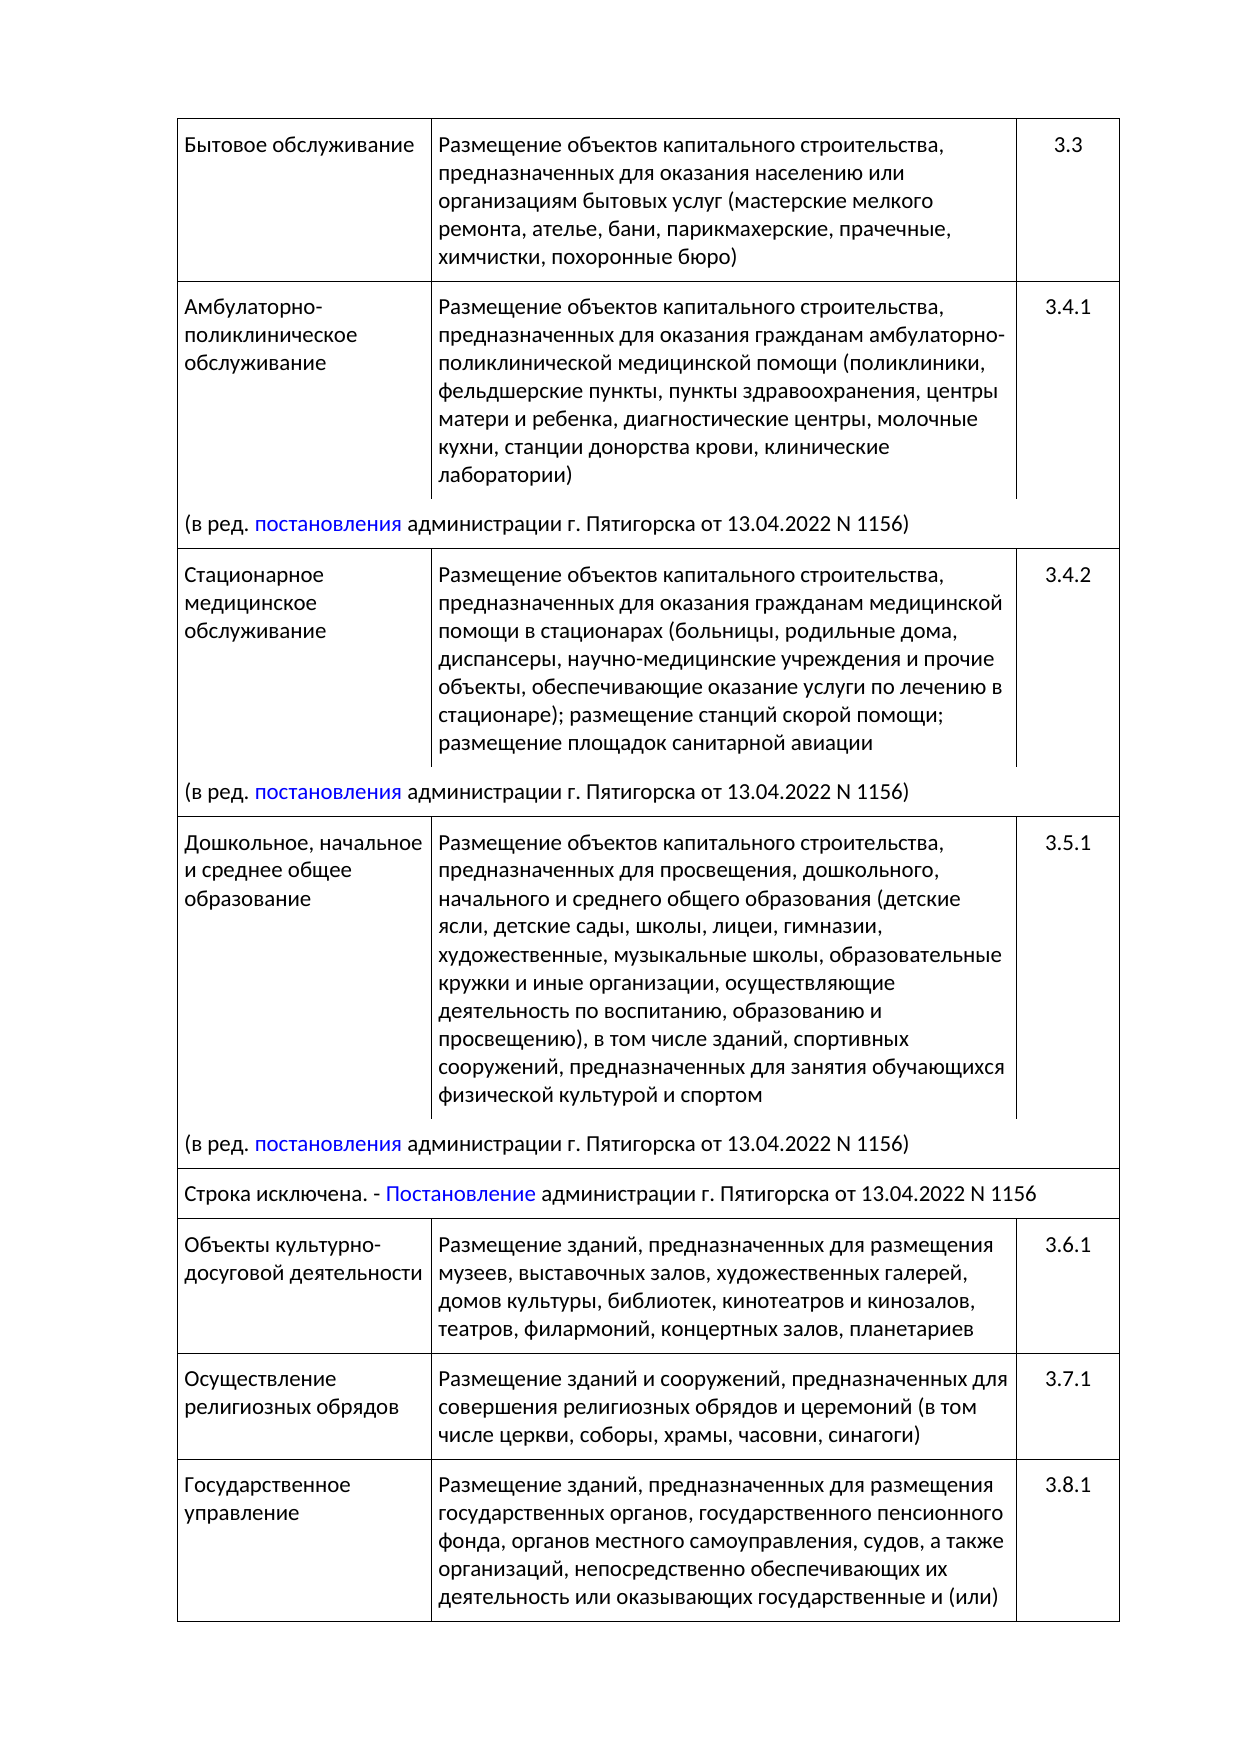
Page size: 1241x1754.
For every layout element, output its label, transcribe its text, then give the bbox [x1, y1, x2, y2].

table_cell Амбулаторно-поликлиническое обслуживание [178, 282, 431, 499]
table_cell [178, 1460, 431, 1621]
table_cell Бытовое обслуживание [178, 119, 431, 281]
table_cell Размещение зданий, предназначенных для размещения музеев, выставочных залов, художественных галерей, домов культуры, библиотек, кинотеатров и кинозалов, театров, филармоний, концертных залов, планетариев [432, 1219, 1016, 1352]
table_cell 3.5.1 [1017, 817, 1119, 1118]
table_cell 3.4.1 [1017, 282, 1119, 499]
table_cell Размещение зданий и сооружений, предназначенных для совершения религиозных обрядов и церемоний (в том числе церкви, соборы, храмы, часовни, синагоги) [432, 1354, 1016, 1459]
table_cell (в ред. постановления администрации г. Пятигорска от 13.04.2022 N 1156) [178, 499, 1119, 548]
table_cell 3.7.1 [1017, 1354, 1119, 1459]
table_cell Размещение объектов капитального строительства, предназначенных для оказания гражданам амбулаторно-поликлинической медицинской помощи (поликлиники, фельдшерские пункты, пункты здравоохранения, центры матери и ребенка, диагностические центры, молочные кухни, станции донорства крови, клинические лаборатории) [432, 282, 1016, 499]
table_cell Размещение объектов капитального строительства, предназначенных для оказания гражданам медицинской помощи в стационарах (больницы, родильные дома, диспансеры, научно-медицинские учреждения и прочие объекты, обеспечивающие оказание услуги по лечению в стационаре); размещение станций скорой помощи; размещение площадок санитарной авиации [432, 549, 1016, 767]
table_cell Объекты культурно-досуговой деятельности [178, 1219, 431, 1352]
table_cell Размещение объектов капитального строительства, предназначенных для оказания населению или организациям бытовых услуг (мастерские мелкого ремонта, ателье, бани, парикмахерские, прачечные, химчистки, похоронные бюро) [432, 119, 1016, 281]
table_cell Осуществление религиозных обрядов [178, 1354, 431, 1459]
table_cell (в ред. постановления администрации г. Пятигорска от 13.04.2022 N 1156) [178, 1119, 1119, 1168]
table_cell Дошкольное, начальное и среднее общее образование [178, 817, 431, 1118]
table_cell Размещение объектов капитального строительства, предназначенных для просвещения, дошкольного, начального и среднего общего образования (детские ясли, детские сады, школы, лицеи, гимназии, художественные, музыкальные школы, образовательные кружки и иные организации, осуществляющие деятельность по воспитанию, образованию и просвещению), в том числе зданий, спортивных сооружений, предназначенных для занятия обучающихся физической культурой и спортом [432, 817, 1016, 1118]
table_cell 3.3 [1017, 119, 1119, 281]
table_cell 3.4.2 [1017, 549, 1119, 767]
table_cell 3.8.1 [1017, 1460, 1119, 1621]
table_cell 3.6.1 [1017, 1219, 1119, 1352]
table_cell Строка исключена. - Постановление администрации г. Пятигорска от 13.04.2022 N 1156 [178, 1169, 1119, 1218]
table_cell Стационарное медицинское обслуживание [178, 549, 431, 767]
table_cell (в ред. постановления администрации г. Пятигорска от 13.04.2022 N 1156) [178, 767, 1119, 816]
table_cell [432, 1460, 1016, 1621]
